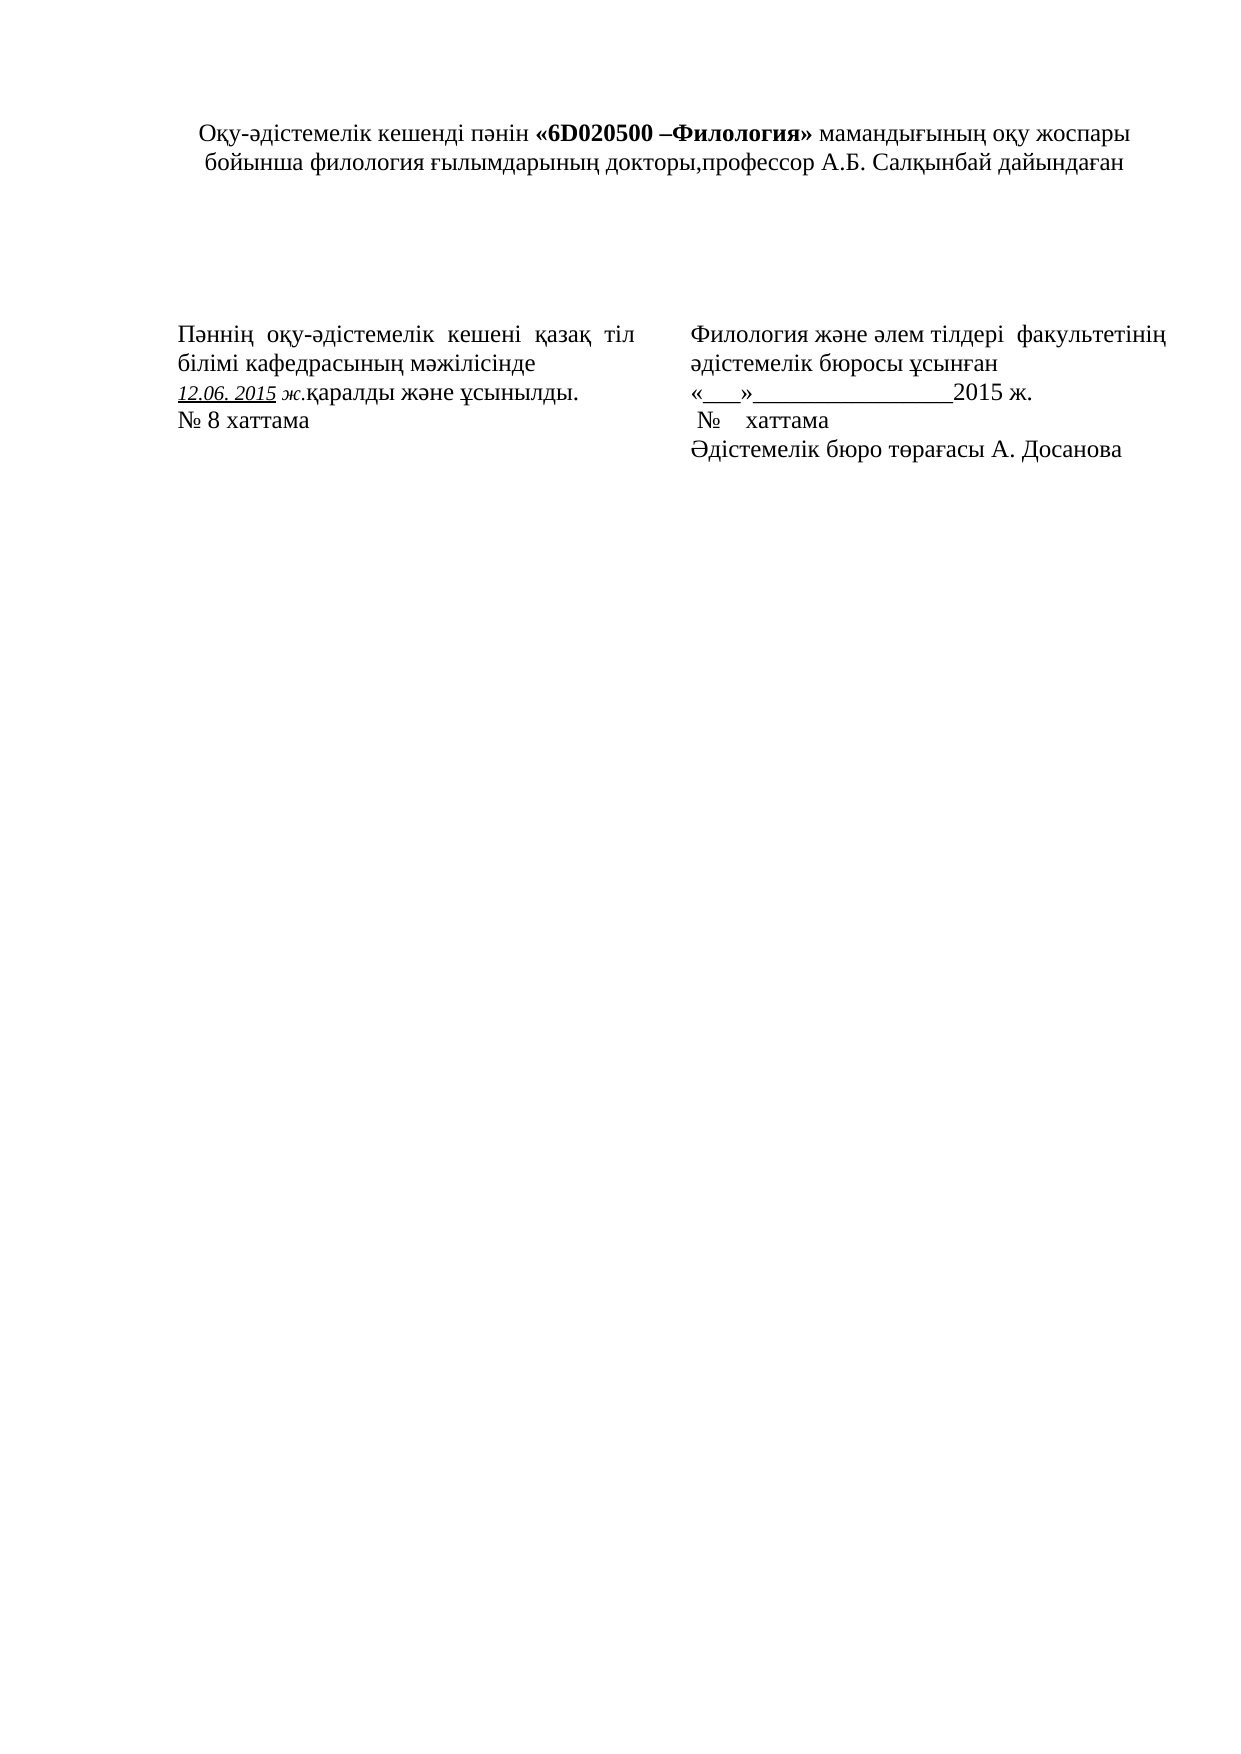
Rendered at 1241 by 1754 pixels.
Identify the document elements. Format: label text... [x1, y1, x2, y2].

table_header Пәннің оқу-әдістемелік кешені қазақ тіл білімі кафедрасының мәжілісінде 12.06. 2015 ж.қаралды және ұсынылды. № 8 хаттама [166, 319, 679, 487]
text Оқу-әдістемелік кешенді пәнін «6D020500 –Филология» мамандығының оқу жоспары бойынша филология ғылымдарының докторы,профессор А.Б. Салқынбай дайындаған [177, 118, 1152, 176]
table_header Филология және әлем тілдері факультетінің әдістемелік бюросы ұсынған «___»________________2015 ж. № хаттама Әдістемелік бюро төрағасы А. Досанова [679, 319, 1178, 487]
